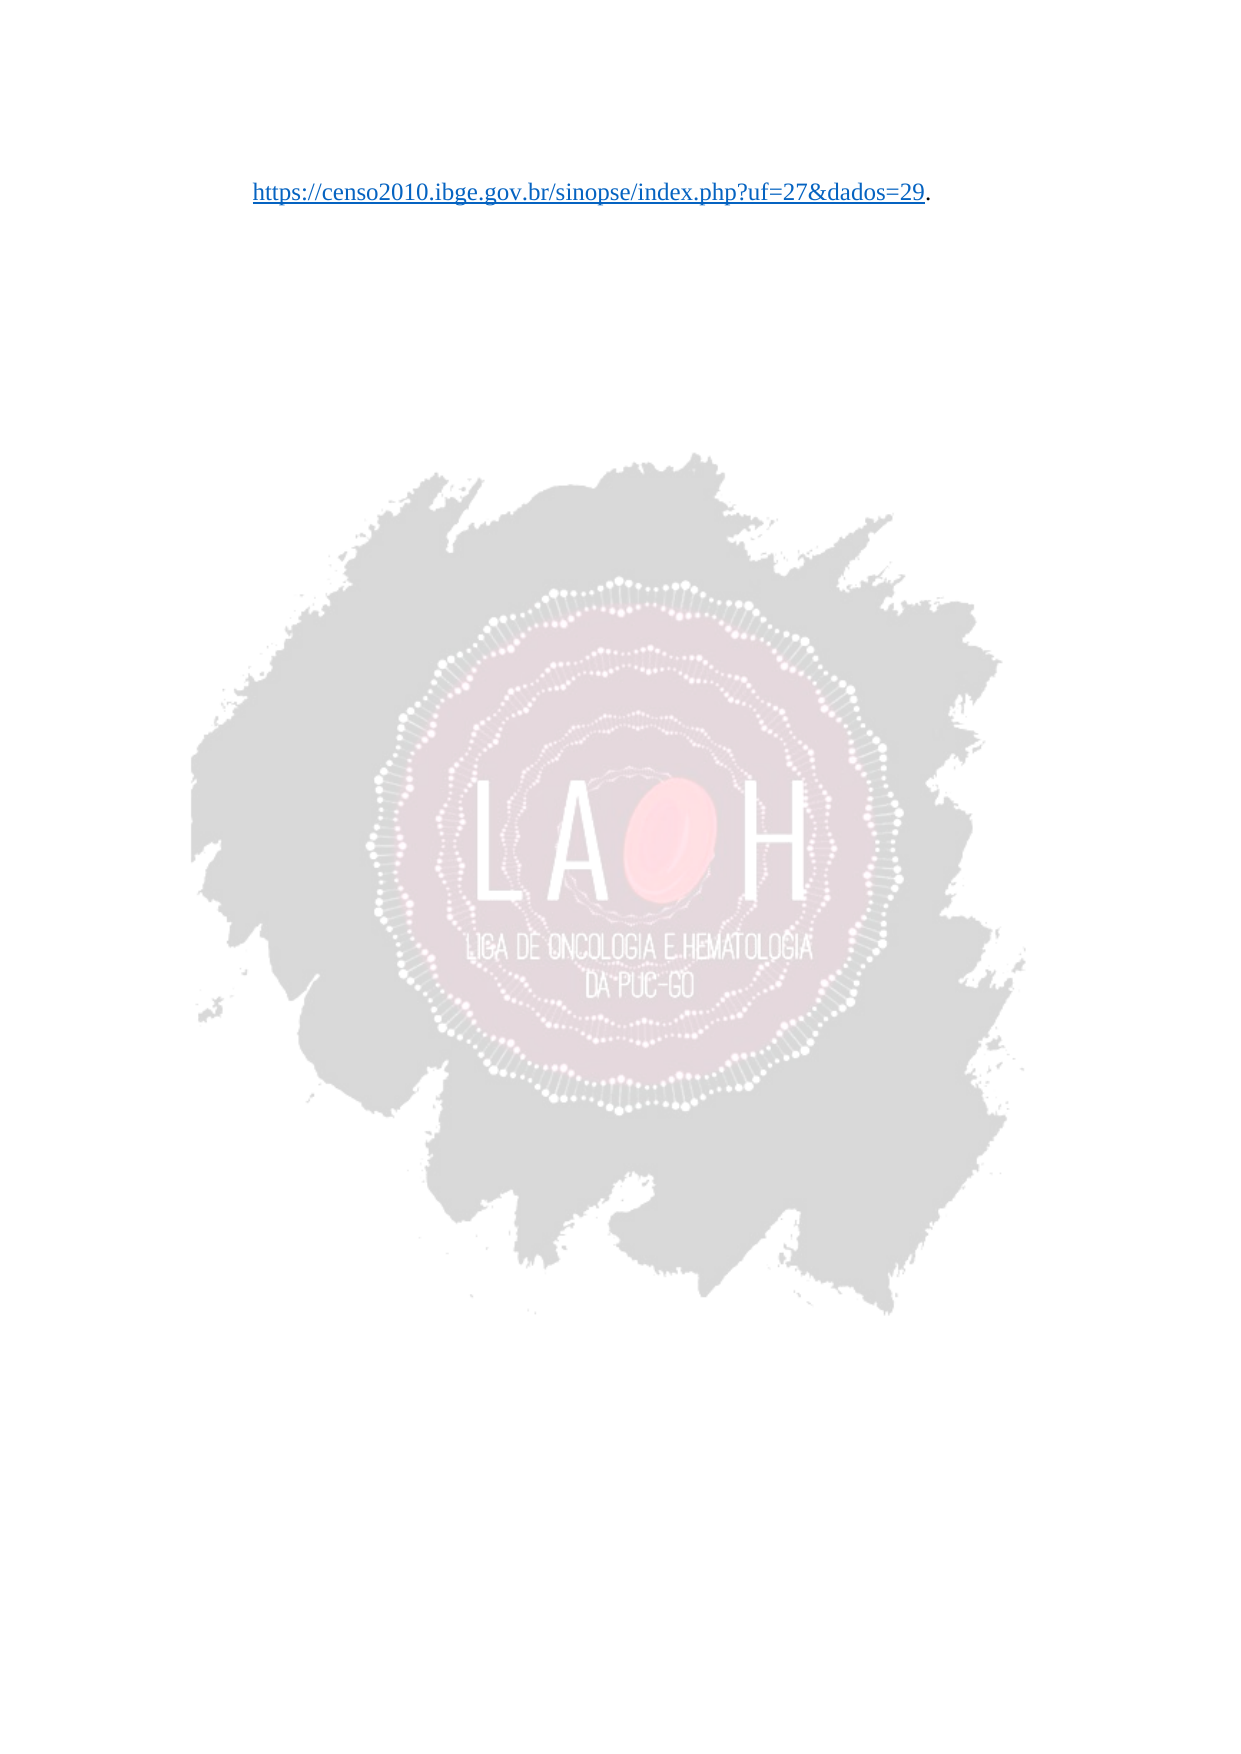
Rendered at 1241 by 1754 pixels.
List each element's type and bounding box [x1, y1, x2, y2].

list [215, 177, 1092, 206]
